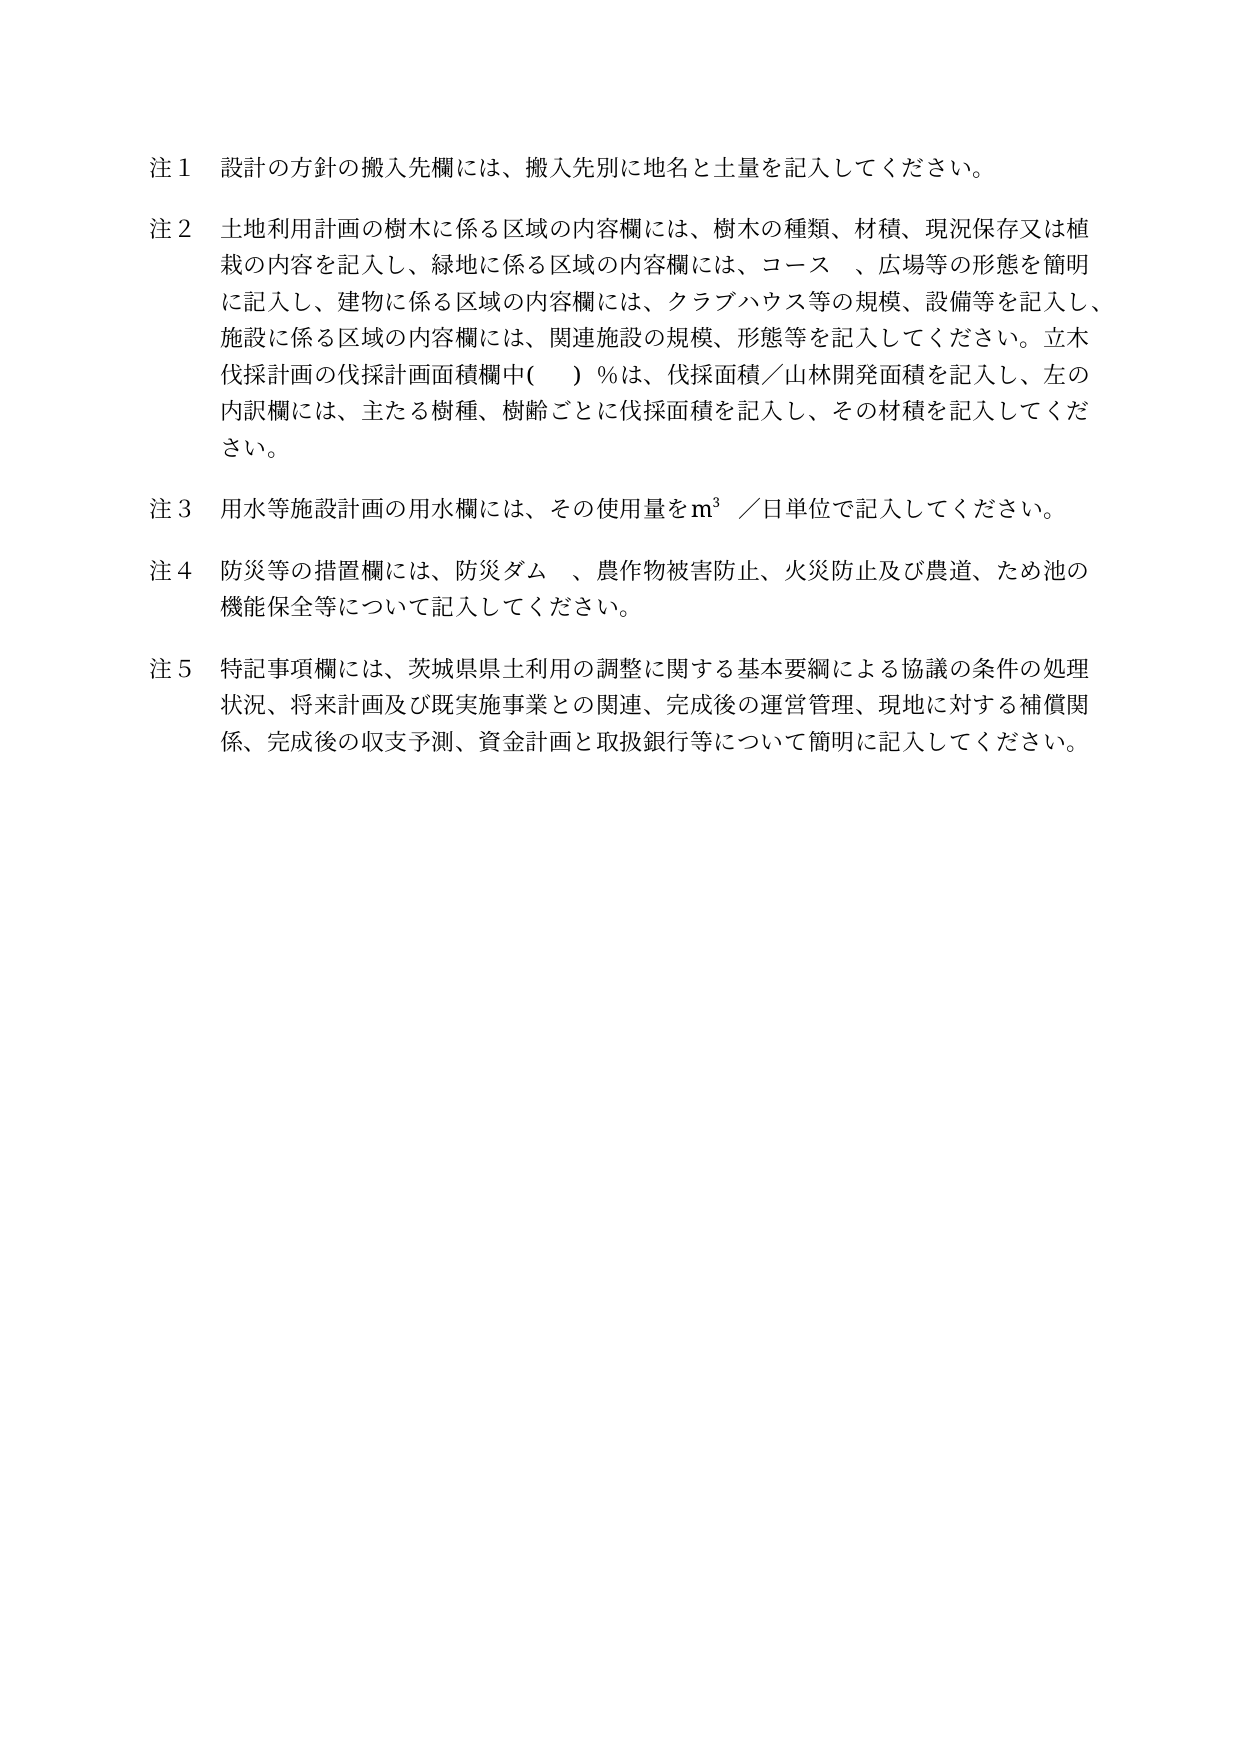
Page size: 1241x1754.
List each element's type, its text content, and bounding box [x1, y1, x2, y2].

text 注５ 特記事項欄には、茨城県県土利用の調整に関する基本要綱による協議の条件の処理状況、将来計画及び既実施事業との関連、完成後の運営管理、現地に対する補償関係、完成後の収支予測、資金計画と取扱銀行等について簡明に記入してください。 [149, 649, 1091, 758]
text 注１ 設計の方針の搬入先欄には、搬入先別に地名と土量を記入してください。 [149, 148, 1091, 184]
text 注４ 防災等の措置欄には、防災ダム、農作物被害防止、火災防止及び農道、ため池の機能保全等について記入してください。 [149, 551, 1091, 624]
text 注３ 用水等施設計画の用水欄には、その使用量をm3／日単位で記入してください。 [149, 489, 1091, 526]
text 注２ 土地利用計画の樹木に係る区域の内容欄には、樹木の種類、材積、現況保存又は植栽の内容を記入し、緑地に係る区域の内容欄には、コース、広場等の形態を簡明に記入し、建物に係る区域の内容欄には、クラブハウス等の規模、設備等を記入し、施設に係る区域の内容欄には、関連施設の規模、形態等を記入してください。立木伐採計画の伐採計画面積欄中( )％は、伐採面積／山林開発面積を記入し、左の内訳欄には、主たる樹種、樹齢ごとに伐採面積を記入し、その材積を記入してください。 [149, 209, 1091, 464]
